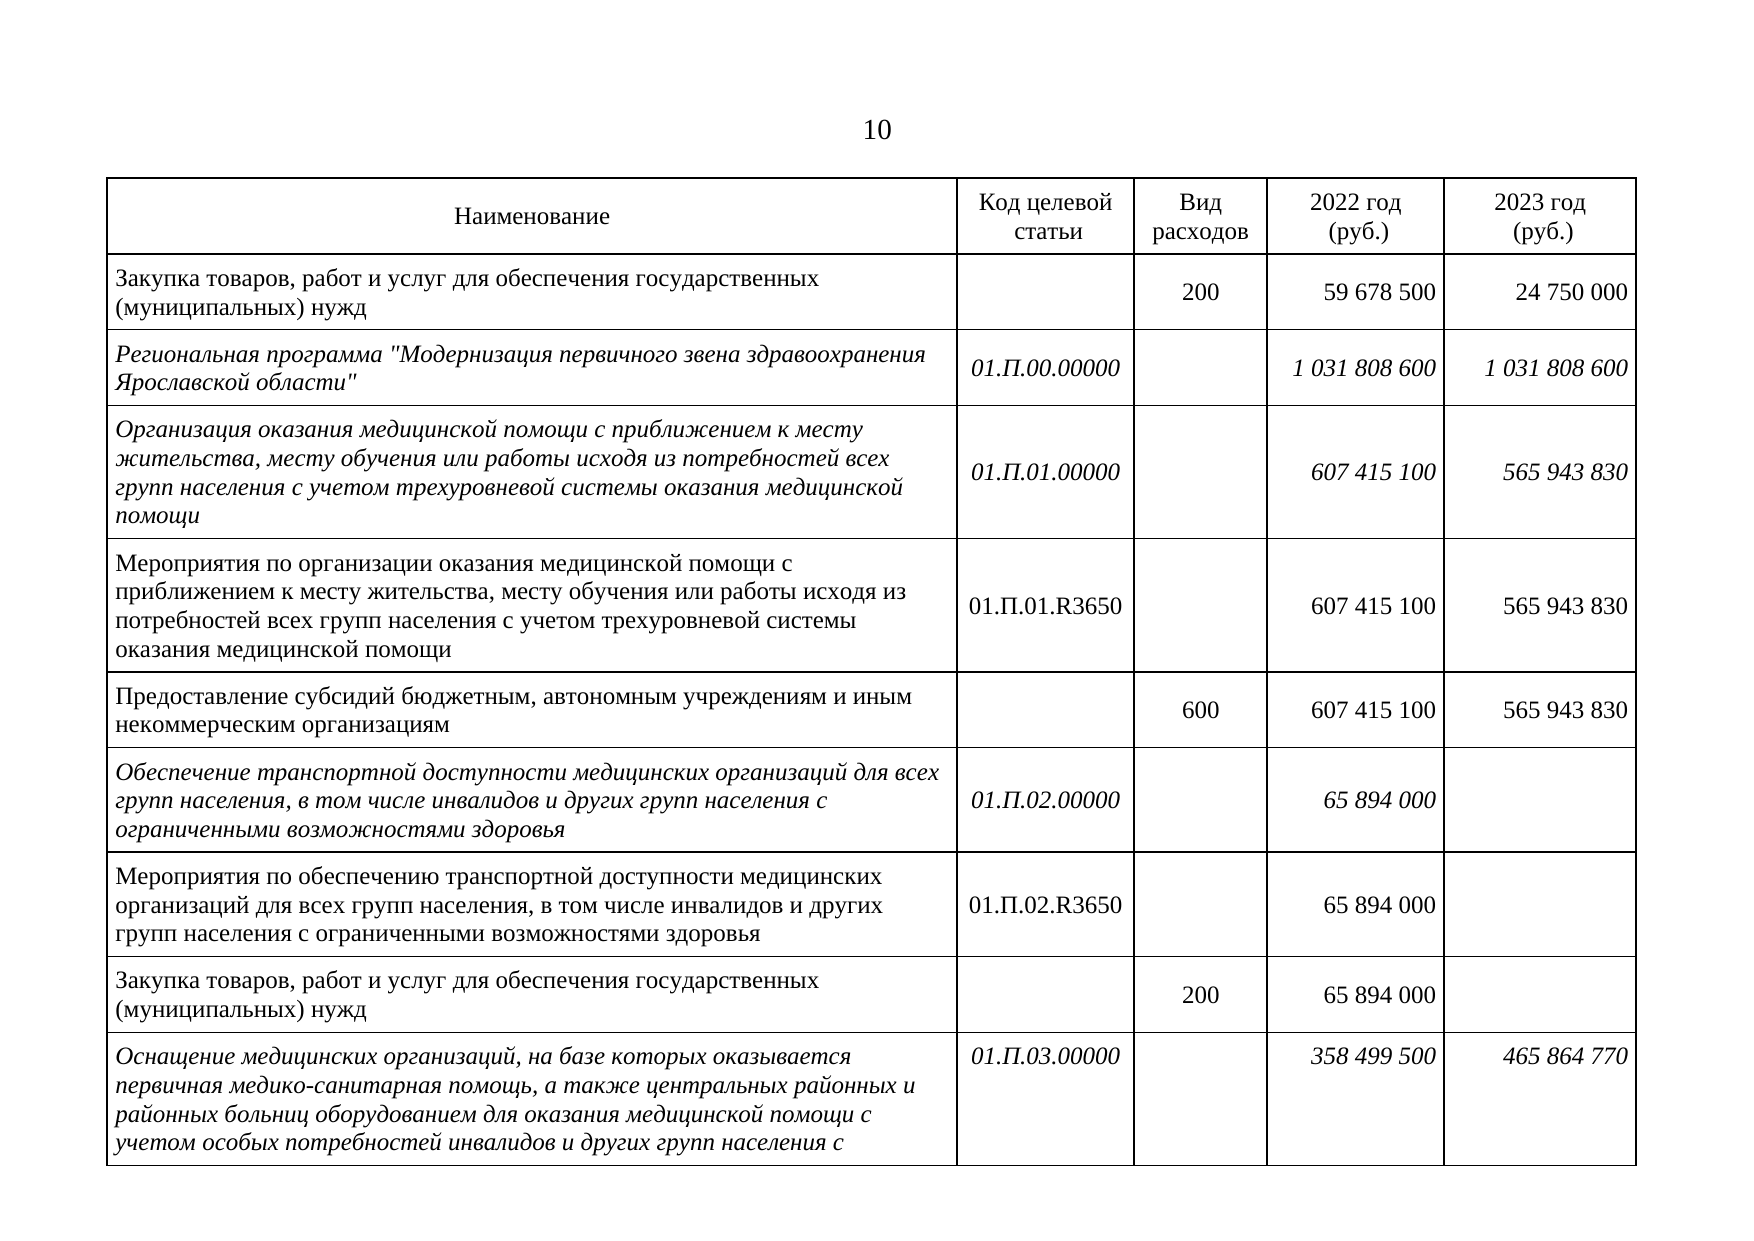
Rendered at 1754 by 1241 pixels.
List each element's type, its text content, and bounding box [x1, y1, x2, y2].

table_cell 465 864 770 [1445, 1033, 1635, 1164]
table_header [1268, 179, 1443, 253]
table_header [1135, 179, 1266, 253]
table_cell 1 031 808 600 [1268, 330, 1443, 404]
table_cell [1135, 748, 1266, 851]
table_cell Региональная программа "Модернизация первичного звена здравоохранения Ярославской области" [108, 330, 956, 404]
table_header [108, 179, 956, 253]
table_cell 65 894 000 [1268, 748, 1443, 851]
table_cell 1 031 808 600 [1445, 330, 1635, 404]
table_cell 24 750 000 [1445, 255, 1635, 329]
table_cell 607 415 100 [1268, 539, 1443, 671]
table_cell [1135, 853, 1266, 956]
table_cell 565 943 830 [1445, 673, 1635, 747]
table_cell [958, 957, 1133, 1031]
table_cell [1135, 406, 1266, 538]
table_cell 01.П.03.00000 [958, 1033, 1133, 1164]
table_cell [1135, 330, 1266, 404]
table_cell 565 943 830 [1445, 539, 1635, 671]
table_cell [1135, 539, 1266, 671]
table_cell 600 [1135, 673, 1266, 747]
table_cell Организация оказания медицинской помощи с приближением к месту жительства, месту обучения или работы исходя из потребностей всех групп населения с учетом трехуровневой системы оказания медицинской помощи [108, 406, 956, 538]
table_cell 565 943 830 [1445, 406, 1635, 538]
table_cell [958, 673, 1133, 747]
table_header [1445, 179, 1635, 253]
table_cell [1445, 748, 1635, 851]
table_cell Мероприятия по обеспечению транспортной доступности медицинских организаций для всех групп населения, в том числе инвалидов и других групп населения с ограниченными возможностями здоровья [108, 853, 956, 956]
table_cell 607 415 100 [1268, 406, 1443, 538]
table_cell [958, 255, 1133, 329]
table_cell 01.П.02.R3650 [958, 853, 1133, 956]
table_cell 01.П.01.R3650 [958, 539, 1133, 671]
table_header [958, 179, 1133, 253]
table_cell 200 [1135, 957, 1266, 1031]
table_cell Мероприятия по организации оказания медицинской помощи с приближением к месту жительства, месту обучения или работы исходя из потребностей всех групп населения с учетом трехуровневой системы оказания медицинской помощи [108, 539, 956, 671]
table_cell 65 894 000 [1268, 853, 1443, 956]
table_cell [1135, 1033, 1266, 1164]
table_cell 01.П.00.00000 [958, 330, 1133, 404]
table_cell 59 678 500 [1268, 255, 1443, 329]
table_cell Обеспечение транспортной доступности медицинских организаций для всех групп населения, в том числе инвалидов и других групп населения с ограниченными возможностями здоровья [108, 748, 956, 851]
table_cell [1445, 853, 1635, 956]
table_cell Предоставление субсидий бюджетным, автономным учреждениям и иным некоммерческим организациям [108, 673, 956, 747]
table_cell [108, 1033, 956, 1164]
table_cell 01.П.01.00000 [958, 406, 1133, 538]
table_cell [1445, 957, 1635, 1031]
table_cell 358 499 500 [1268, 1033, 1443, 1164]
table_cell Закупка товаров, работ и услуг для обеспечения государственных (муниципальных) нужд [108, 255, 956, 329]
table_cell Закупка товаров, работ и услуг для обеспечения государственных (муниципальных) нужд [108, 957, 956, 1031]
table_cell 01.П.02.00000 [958, 748, 1133, 851]
table_cell 607 415 100 [1268, 673, 1443, 747]
table_cell 65 894 000 [1268, 957, 1443, 1031]
table_cell 200 [1135, 255, 1266, 329]
